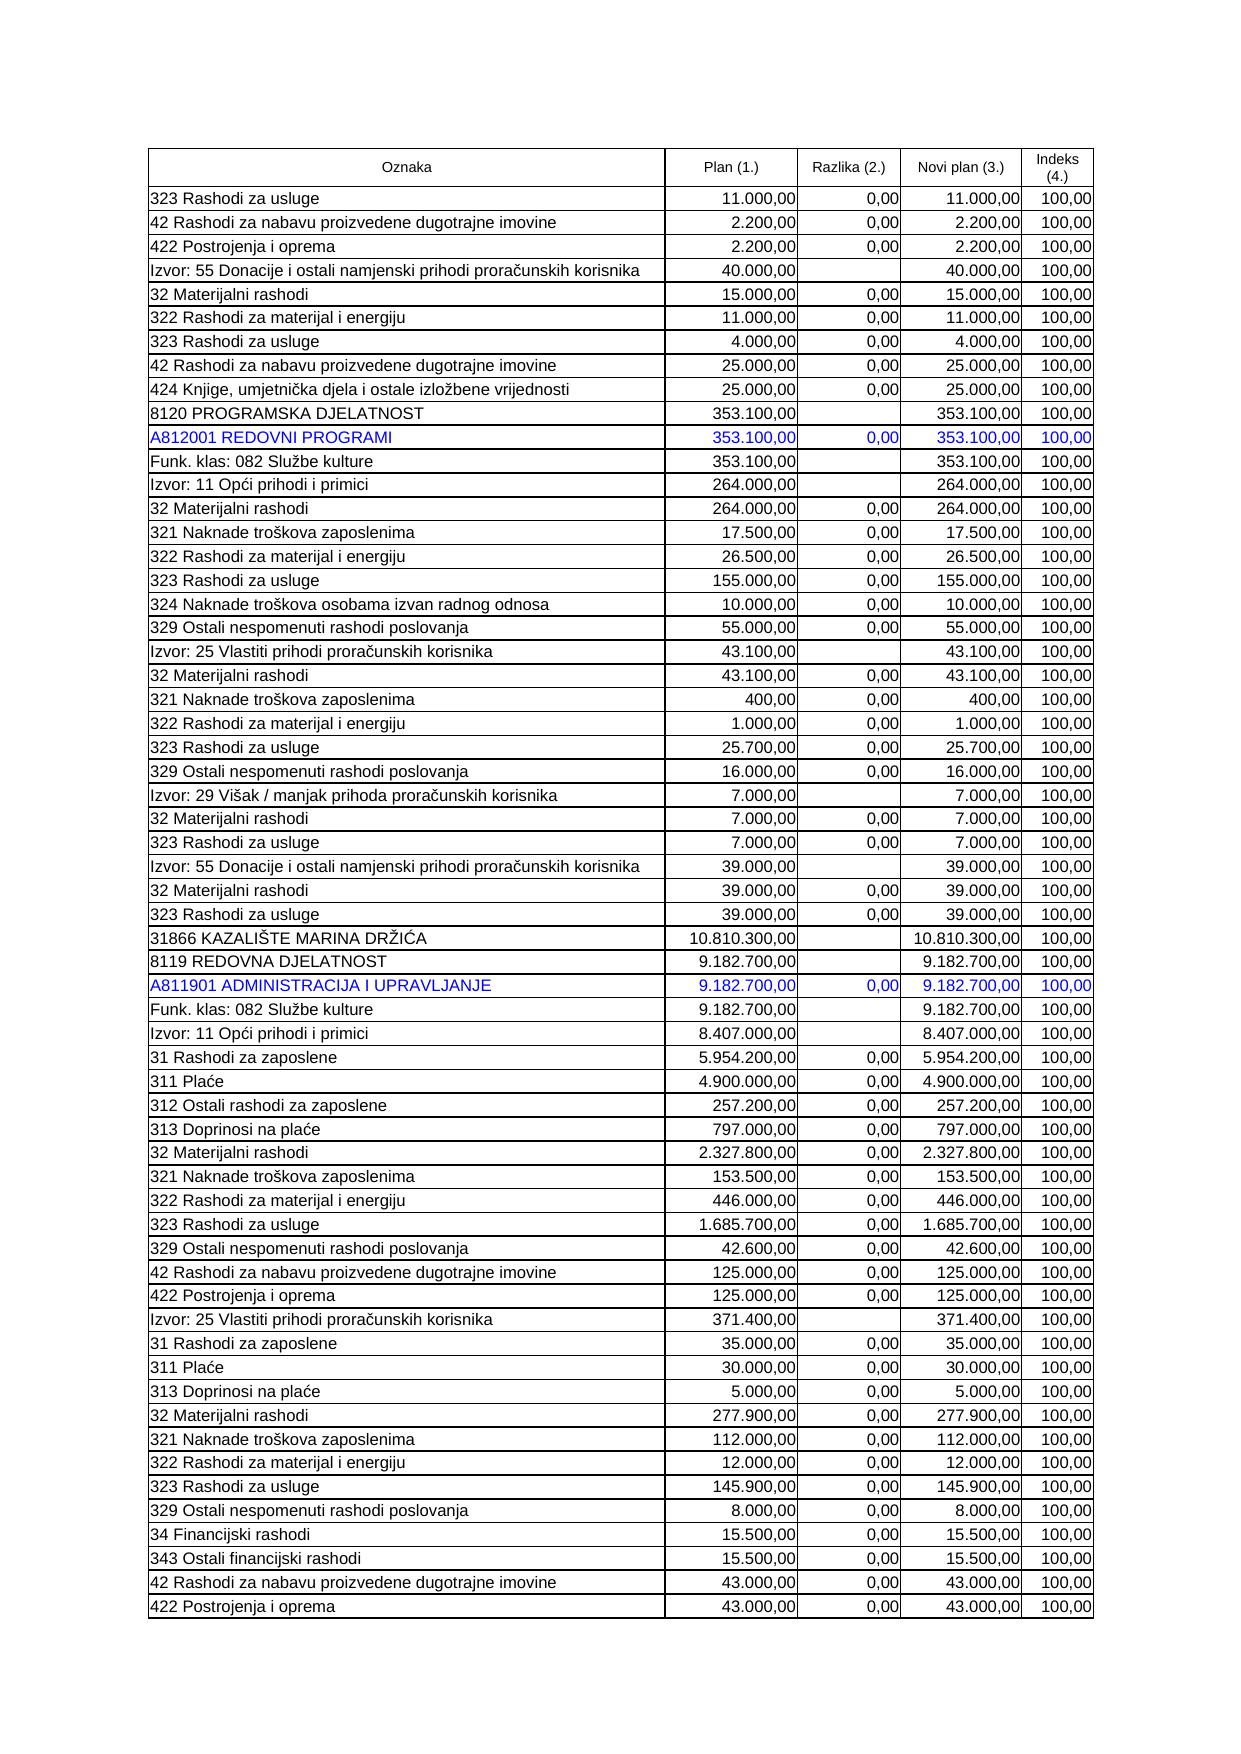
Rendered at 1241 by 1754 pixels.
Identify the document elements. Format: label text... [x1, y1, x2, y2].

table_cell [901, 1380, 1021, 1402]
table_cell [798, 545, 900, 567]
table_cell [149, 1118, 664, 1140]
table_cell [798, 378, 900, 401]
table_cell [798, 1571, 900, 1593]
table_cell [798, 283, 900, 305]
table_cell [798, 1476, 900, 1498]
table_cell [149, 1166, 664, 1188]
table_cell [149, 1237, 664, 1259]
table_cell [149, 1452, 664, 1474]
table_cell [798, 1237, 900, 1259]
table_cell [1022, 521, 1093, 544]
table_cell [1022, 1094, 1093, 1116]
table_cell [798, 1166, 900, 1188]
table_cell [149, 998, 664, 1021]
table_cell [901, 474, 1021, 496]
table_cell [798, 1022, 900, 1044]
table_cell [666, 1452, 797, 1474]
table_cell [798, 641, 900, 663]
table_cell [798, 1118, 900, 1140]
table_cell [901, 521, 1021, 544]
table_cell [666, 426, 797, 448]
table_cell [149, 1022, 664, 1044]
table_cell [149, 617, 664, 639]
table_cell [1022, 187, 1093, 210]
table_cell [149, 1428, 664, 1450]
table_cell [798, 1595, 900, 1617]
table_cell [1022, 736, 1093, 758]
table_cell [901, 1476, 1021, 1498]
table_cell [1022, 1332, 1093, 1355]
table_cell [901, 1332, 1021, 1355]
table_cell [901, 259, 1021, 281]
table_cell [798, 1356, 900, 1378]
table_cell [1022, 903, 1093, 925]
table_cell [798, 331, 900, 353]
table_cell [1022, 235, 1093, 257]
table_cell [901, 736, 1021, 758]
table_header Plan (1.) [666, 149, 797, 186]
table_header Razlika (2.) [798, 149, 900, 186]
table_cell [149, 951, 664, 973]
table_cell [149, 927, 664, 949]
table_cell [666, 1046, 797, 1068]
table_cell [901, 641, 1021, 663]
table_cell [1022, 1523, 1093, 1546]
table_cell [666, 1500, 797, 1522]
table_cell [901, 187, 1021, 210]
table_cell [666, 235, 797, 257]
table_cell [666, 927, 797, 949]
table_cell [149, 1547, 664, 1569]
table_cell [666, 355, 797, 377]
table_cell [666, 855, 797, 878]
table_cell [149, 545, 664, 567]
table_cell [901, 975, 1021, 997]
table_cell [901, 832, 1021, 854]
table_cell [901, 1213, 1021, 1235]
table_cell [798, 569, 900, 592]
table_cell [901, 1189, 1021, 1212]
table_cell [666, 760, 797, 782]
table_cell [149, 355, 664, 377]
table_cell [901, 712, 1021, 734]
table_header Oznaka [149, 149, 664, 186]
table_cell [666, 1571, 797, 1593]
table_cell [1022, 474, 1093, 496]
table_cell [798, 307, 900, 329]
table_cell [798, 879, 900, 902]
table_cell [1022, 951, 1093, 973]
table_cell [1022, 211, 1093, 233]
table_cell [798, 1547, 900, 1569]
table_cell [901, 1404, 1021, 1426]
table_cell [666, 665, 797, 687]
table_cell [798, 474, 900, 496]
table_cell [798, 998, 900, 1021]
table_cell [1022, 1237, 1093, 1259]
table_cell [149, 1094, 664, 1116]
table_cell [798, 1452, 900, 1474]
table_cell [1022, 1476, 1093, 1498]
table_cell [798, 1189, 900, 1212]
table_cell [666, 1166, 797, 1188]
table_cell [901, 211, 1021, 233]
table_header Novi plan (3.) [901, 149, 1021, 186]
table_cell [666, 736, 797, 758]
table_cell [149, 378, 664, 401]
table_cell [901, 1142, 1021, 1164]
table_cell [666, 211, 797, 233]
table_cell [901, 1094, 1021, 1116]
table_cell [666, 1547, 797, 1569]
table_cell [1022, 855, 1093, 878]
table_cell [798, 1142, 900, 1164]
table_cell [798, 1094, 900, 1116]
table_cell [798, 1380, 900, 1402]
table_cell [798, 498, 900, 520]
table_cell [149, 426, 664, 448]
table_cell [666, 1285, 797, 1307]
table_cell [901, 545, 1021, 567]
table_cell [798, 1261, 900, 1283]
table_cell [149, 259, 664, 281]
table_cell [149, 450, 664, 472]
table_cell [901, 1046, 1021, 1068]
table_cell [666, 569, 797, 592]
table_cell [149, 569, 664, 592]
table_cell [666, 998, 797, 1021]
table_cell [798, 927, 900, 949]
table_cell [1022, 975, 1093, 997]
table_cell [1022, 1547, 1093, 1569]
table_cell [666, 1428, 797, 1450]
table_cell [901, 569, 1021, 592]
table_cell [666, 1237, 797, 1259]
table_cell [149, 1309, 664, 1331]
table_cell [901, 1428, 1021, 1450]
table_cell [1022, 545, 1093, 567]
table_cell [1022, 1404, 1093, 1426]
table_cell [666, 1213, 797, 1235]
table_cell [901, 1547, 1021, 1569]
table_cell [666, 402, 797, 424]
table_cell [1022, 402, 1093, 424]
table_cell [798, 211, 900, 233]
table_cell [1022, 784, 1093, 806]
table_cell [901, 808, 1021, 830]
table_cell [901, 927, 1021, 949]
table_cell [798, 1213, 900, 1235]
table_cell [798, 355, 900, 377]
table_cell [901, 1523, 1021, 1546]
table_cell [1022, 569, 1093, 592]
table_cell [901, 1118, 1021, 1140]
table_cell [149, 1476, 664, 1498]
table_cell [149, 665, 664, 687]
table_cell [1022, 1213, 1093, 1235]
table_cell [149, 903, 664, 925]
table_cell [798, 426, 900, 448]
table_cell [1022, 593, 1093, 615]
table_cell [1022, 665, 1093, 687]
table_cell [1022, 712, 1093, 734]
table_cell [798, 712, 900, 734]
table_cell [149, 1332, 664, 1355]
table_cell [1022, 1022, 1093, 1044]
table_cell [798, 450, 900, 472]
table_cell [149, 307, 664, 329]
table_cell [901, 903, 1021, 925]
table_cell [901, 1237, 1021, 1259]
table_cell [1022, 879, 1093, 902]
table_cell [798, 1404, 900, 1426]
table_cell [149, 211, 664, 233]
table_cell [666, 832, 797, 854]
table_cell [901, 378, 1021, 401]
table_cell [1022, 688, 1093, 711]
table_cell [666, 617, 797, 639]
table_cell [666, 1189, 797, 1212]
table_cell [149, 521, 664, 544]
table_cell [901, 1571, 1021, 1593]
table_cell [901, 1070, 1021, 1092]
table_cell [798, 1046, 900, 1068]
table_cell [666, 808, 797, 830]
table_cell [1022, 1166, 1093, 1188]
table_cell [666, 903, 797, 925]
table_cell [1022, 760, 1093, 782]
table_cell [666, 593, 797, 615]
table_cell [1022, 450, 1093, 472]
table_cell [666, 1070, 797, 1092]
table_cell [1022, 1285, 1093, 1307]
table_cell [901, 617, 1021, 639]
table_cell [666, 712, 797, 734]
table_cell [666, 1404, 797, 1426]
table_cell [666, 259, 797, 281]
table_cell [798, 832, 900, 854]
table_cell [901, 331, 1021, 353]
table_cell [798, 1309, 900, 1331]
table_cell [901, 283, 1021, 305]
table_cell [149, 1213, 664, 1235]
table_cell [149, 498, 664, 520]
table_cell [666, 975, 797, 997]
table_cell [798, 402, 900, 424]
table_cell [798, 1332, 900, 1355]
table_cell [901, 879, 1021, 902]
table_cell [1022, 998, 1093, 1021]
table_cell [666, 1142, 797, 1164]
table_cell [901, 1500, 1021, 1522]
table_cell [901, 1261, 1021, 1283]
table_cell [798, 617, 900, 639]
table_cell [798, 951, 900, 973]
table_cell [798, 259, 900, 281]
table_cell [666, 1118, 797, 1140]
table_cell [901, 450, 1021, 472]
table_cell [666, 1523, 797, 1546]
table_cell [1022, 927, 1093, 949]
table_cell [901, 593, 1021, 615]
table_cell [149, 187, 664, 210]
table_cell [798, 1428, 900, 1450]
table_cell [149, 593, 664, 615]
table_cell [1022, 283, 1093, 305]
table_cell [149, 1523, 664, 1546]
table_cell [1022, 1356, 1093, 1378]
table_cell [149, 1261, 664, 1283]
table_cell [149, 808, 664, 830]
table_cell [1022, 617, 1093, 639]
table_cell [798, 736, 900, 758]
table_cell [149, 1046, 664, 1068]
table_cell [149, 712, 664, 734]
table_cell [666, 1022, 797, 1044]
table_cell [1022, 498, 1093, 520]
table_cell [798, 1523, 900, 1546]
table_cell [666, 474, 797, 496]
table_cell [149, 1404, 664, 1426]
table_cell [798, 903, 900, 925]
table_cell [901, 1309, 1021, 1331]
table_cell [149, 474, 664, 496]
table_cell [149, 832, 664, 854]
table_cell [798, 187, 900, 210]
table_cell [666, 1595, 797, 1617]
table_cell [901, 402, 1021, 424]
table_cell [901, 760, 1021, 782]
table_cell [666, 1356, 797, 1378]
table_header Indeks (4.) [1022, 149, 1093, 186]
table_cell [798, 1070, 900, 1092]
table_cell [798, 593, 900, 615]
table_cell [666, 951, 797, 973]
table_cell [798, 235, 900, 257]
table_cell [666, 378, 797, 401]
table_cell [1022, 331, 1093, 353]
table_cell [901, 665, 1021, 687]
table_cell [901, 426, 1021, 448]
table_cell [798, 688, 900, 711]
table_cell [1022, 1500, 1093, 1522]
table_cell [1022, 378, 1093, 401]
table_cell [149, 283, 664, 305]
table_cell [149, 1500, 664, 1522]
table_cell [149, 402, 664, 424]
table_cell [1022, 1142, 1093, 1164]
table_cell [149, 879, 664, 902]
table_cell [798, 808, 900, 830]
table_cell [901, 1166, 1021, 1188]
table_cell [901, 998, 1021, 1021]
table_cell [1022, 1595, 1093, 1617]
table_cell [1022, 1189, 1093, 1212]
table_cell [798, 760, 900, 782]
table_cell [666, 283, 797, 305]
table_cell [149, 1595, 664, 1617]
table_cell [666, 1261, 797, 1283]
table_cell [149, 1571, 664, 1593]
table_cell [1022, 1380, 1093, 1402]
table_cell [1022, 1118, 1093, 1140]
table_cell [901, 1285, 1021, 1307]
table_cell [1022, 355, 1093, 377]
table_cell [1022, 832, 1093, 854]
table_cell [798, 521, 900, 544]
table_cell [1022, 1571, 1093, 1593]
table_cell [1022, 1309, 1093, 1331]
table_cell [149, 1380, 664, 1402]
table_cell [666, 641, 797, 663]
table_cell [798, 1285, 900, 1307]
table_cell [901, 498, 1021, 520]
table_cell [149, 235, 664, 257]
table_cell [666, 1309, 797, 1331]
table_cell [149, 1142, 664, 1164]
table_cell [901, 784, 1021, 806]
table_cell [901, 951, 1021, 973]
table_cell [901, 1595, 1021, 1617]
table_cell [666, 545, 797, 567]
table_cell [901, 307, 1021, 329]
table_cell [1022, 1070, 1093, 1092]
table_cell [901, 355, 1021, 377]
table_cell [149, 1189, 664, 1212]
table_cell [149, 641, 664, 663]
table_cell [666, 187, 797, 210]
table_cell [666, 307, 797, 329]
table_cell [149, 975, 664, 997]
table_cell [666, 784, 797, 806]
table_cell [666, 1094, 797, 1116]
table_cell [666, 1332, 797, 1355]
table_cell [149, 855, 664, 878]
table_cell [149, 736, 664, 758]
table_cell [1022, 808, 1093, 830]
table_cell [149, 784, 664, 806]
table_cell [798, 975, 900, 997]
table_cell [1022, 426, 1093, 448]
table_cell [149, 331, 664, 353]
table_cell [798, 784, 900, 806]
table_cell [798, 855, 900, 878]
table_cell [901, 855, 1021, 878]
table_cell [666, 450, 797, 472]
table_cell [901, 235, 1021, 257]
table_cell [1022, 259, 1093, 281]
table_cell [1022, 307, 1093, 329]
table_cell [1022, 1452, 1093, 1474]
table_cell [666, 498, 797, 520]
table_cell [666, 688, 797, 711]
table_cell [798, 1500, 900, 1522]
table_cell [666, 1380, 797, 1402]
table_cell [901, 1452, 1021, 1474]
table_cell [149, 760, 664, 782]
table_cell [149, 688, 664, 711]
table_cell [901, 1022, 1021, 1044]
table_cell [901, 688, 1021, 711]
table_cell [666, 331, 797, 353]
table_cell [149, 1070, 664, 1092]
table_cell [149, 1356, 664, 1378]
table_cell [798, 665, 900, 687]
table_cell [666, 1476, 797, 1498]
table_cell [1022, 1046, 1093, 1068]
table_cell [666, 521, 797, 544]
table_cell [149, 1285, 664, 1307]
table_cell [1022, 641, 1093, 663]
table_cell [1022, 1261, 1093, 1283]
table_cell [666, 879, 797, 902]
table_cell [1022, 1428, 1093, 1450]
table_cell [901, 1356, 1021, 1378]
